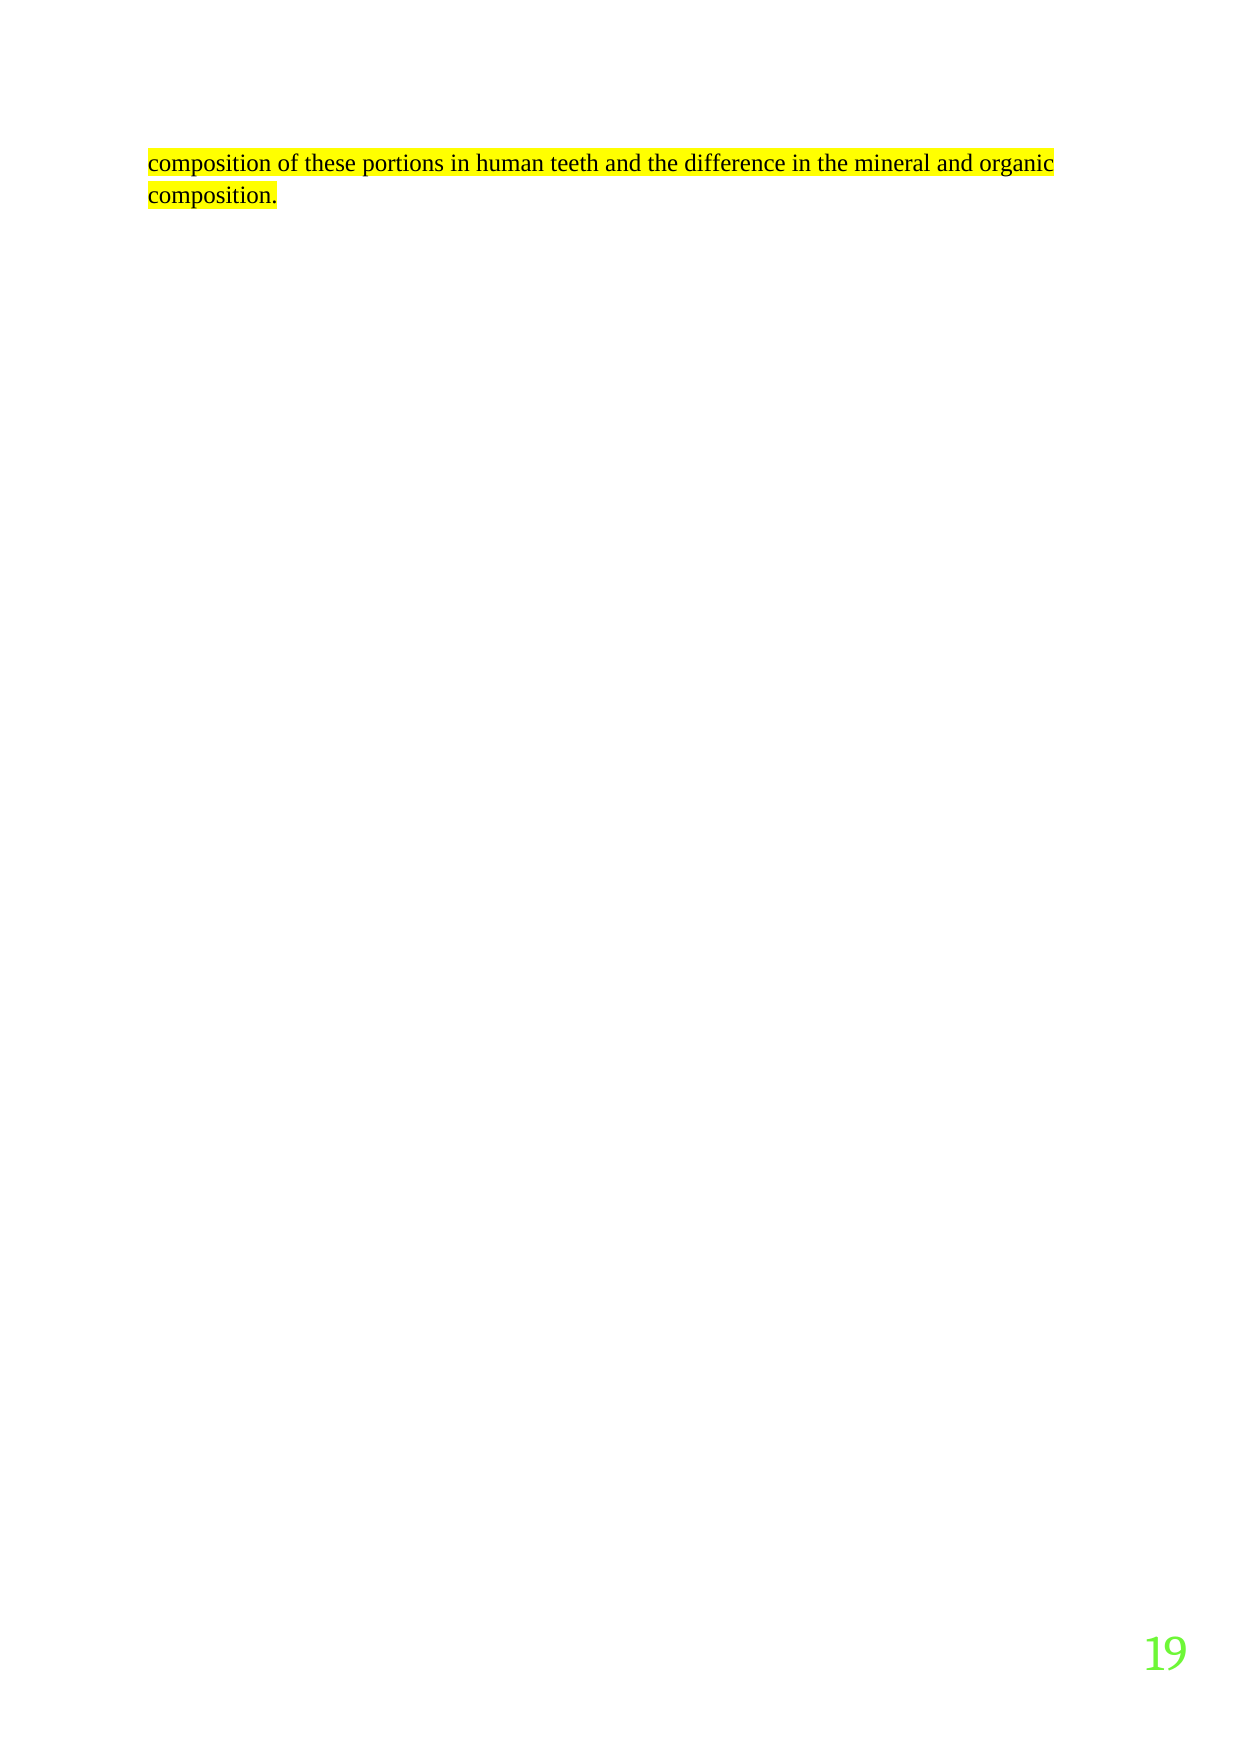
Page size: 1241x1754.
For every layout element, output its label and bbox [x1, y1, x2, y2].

text [148, 148, 1093, 209]
